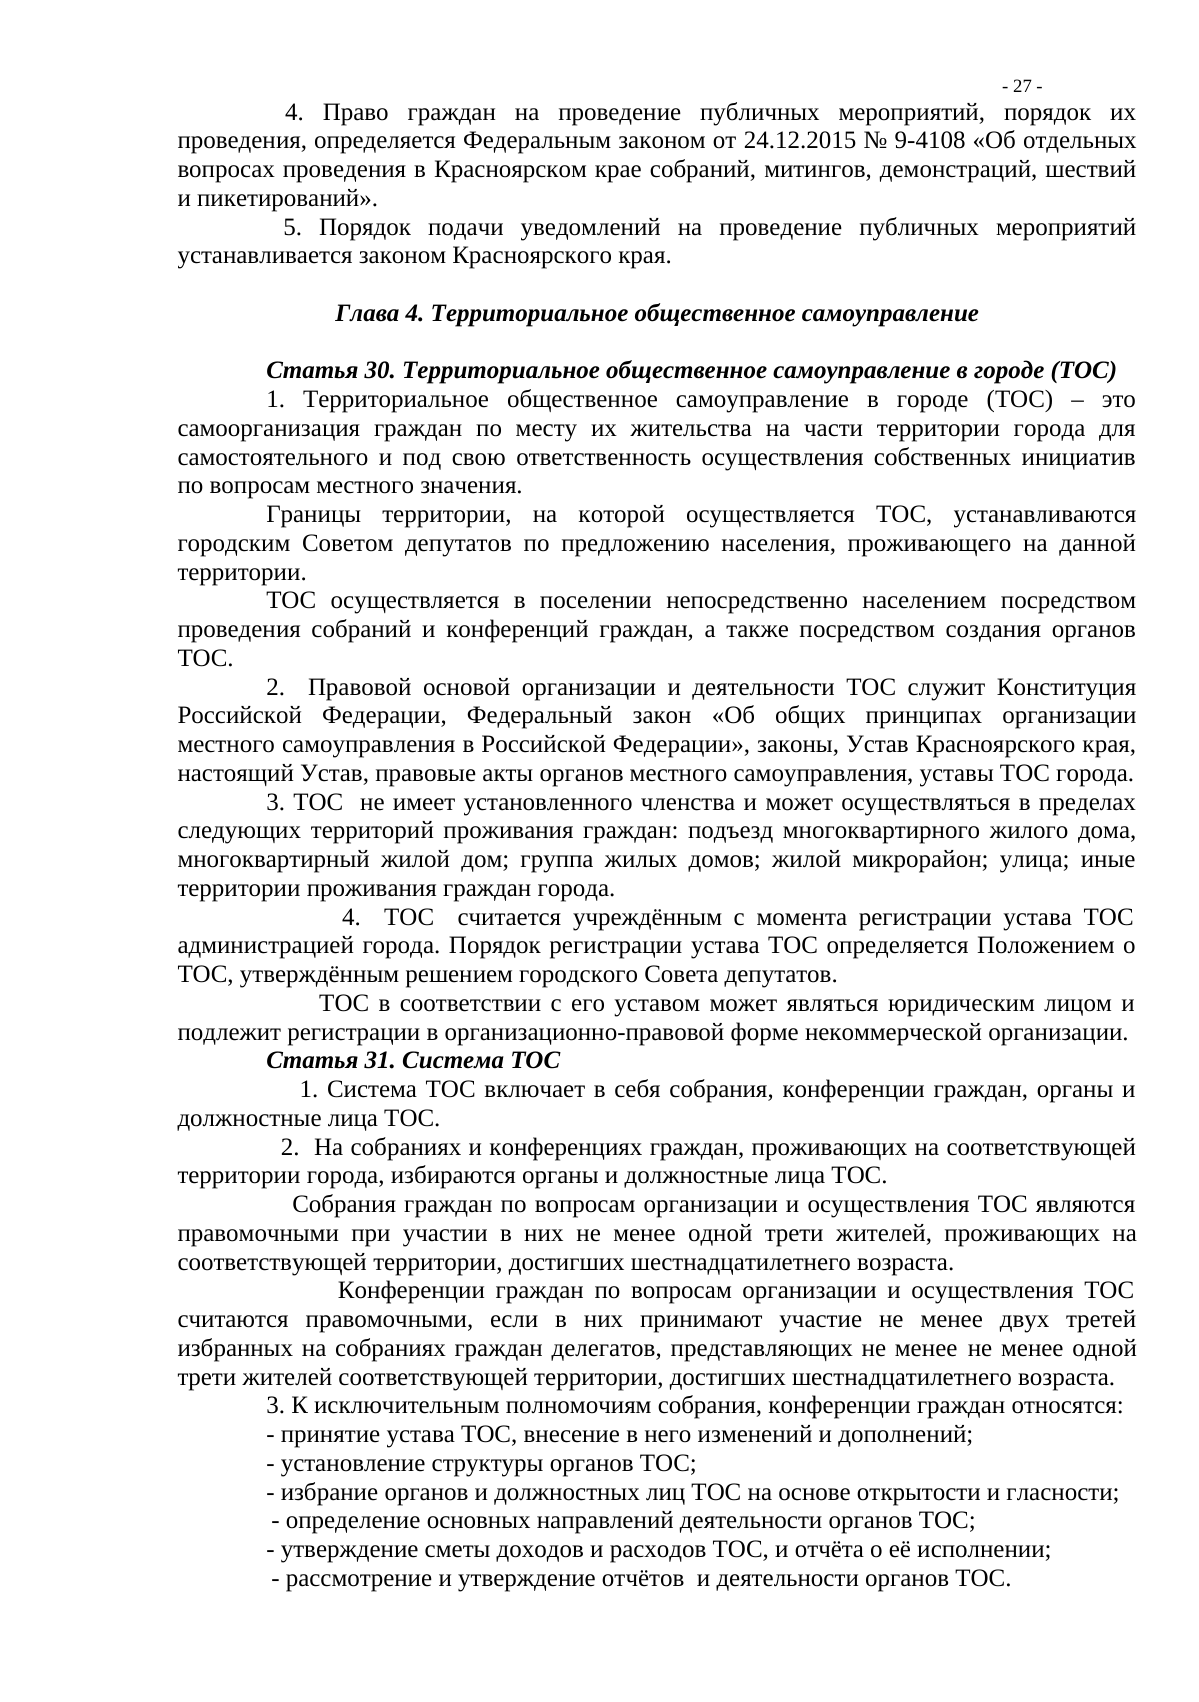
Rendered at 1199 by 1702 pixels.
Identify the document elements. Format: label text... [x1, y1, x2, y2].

text 1. Система ТОС включает в себя собрания, конференции граждан, органы и должностные лица ТОС. [177, 1074, 1137, 1132]
text 3. ТОС не имеет установленного членства и может осуществляться в пределах следующих территорий проживания граждан: подъезд многоквартирного жилого дома, многоквартирный жилой дом; группа жилых домов; жилой микрорайон; улица; иные территории проживания граждан города. [177, 787, 1137, 902]
text - утверждение сметы доходов и расходов ТОС, и отчёта о её исполнении; [177, 1534, 1137, 1563]
text ТОС осуществляется в поселении непосредственно населением посредством проведения собраний и конференций граждан, а также посредством создания органов ТОС. [177, 585, 1137, 672]
text - принятие устава ТОС, внесение в него изменений и дополнений; [177, 1419, 1137, 1448]
text Конференции граждан по вопросам организации и осуществления ТОС считаются правомочными, если в них принимают участие не менее двух третей избранных на собраниях граждан делегатов, представляющих не менее не менее одной трети жителей соответствующей территории, достигших шестнадцатилетнего возраста. [177, 1275, 1137, 1390]
text Собрания граждан по вопросам организации и осуществления ТОС являются правомочными при участии в них не менее одной трети жителей, проживающих на соответствующей территории, достигших шестнадцатилетнего возраста. [177, 1189, 1137, 1275]
text - установление структуры органов ТОС; [177, 1448, 1137, 1477]
text 5. Порядок подачи уведомлений на проведение публичных мероприятий устанавливается законом Красноярского края. [177, 212, 1137, 269]
text 1. Территориальное общественное самоуправление в городе (ТОС) – это самоорганизация граждан по месту их жительства на части территории города для самостоятельного и под свою ответственность осуществления собственных инициатив по вопросам местного значения. [177, 384, 1137, 499]
text Статья 30. Территориальное общественное самоуправление в городе (ТОС) [177, 355, 1137, 384]
text 3. К исключительным полномочиям собрания, конференции граждан относятся: [177, 1390, 1137, 1419]
text Границы территории, на которой осуществляется ТОС, устанавливаются городским Советом депутатов по предложению населения, проживающего на данной территории. [177, 499, 1137, 585]
subtitle Статья 31. Система ТОС [177, 1045, 1137, 1074]
text 2. Правовой основой организации и деятельности ТОС служит Конституция Российской Федерации, Федеральный закон «Об общих принципах организации местного самоуправления в Российской Федерации», законы, Устав Красноярского края, настоящий Устав, правовые акты органов местного самоуправления, уставы ТОС города. [177, 672, 1137, 787]
text - избрание органов и должностных лиц ТОС на основе открытости и гласности; [177, 1477, 1137, 1505]
text - рассмотрение и утверждение отчётов и деятельности органов ТОС. [177, 1563, 1137, 1592]
text - определение основных направлений деятельности органов ТОС; [177, 1505, 1137, 1534]
text ТОС в соответствии с его уставом может являться юридическим лицом и подлежит регистрации в организационно-правовой форме некоммерческой организации. [177, 988, 1137, 1045]
text Глава 4. Территориальное общественное самоуправление [177, 298, 1137, 327]
text 4. Право граждан на проведение публичных мероприятий, порядок их проведения, определяется Федеральным законом от 24.12.2015 № 9-4108 «Об отдельных вопросах проведения в Красноярском крае собраний, митингов, демонстраций, шествий и пикетирований». [177, 97, 1137, 212]
text 2. На собраниях и конференциях граждан, проживающих на соответствующей территории города, избираются органы и должностные лица ТОС. [177, 1132, 1137, 1189]
text 4. ТОС считается учреждённым с момента регистрации устава ТОС администрацией города. Порядок регистрации устава ТОС определяется Положением о ТОС, утверждённым решением городского Совета депутатов. [177, 902, 1137, 988]
